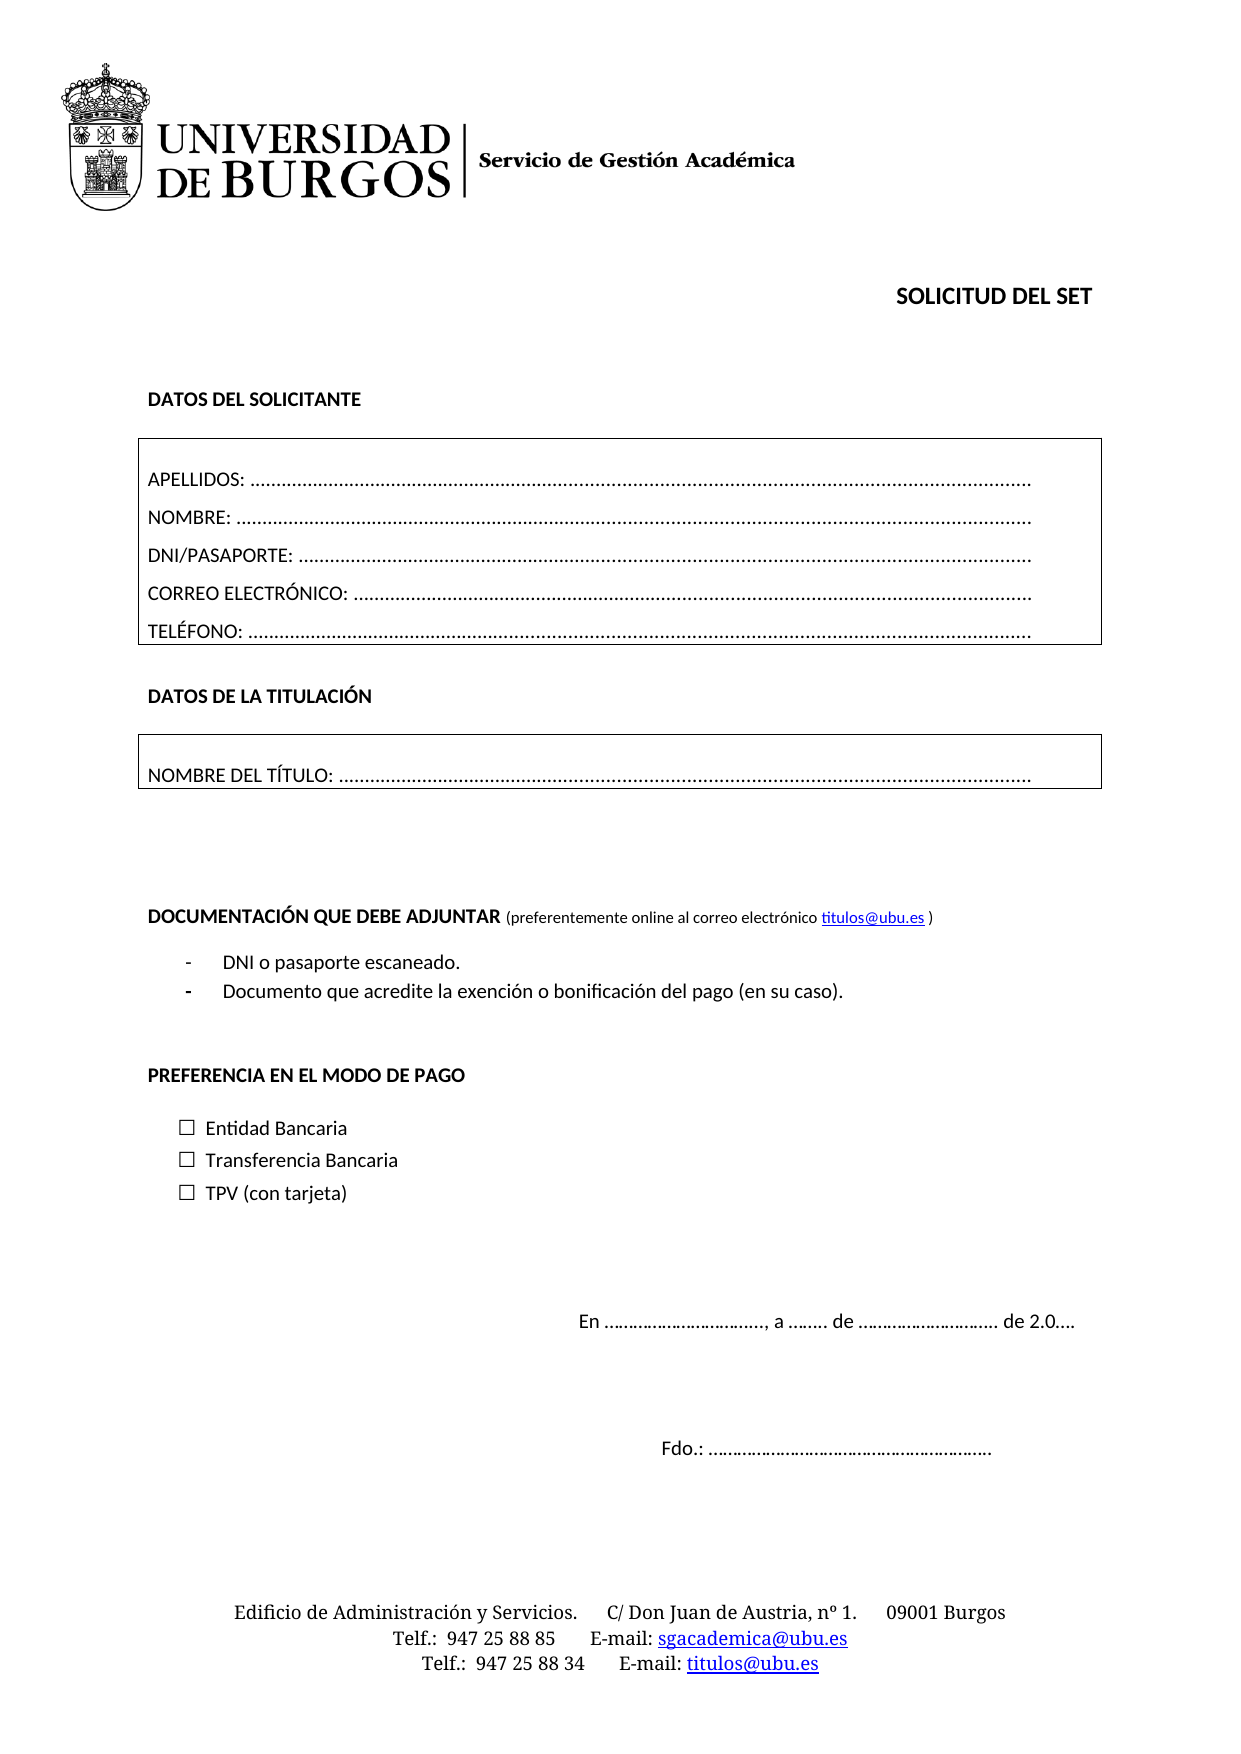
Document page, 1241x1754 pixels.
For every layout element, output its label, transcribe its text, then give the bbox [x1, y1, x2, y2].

text TELÉFONO: [139, 615, 1101, 644]
text DOCUMENTACIÓN QUE DEBE ADJUNTAR (preferentemente online al correo electrónico titulos@ubu.es ) [148, 903, 1092, 929]
text NOMBRE: [139, 501, 1101, 529]
text NOMBRE DEL TÍTULO: [139, 759, 1101, 788]
text DNI/PASAPORTE: [139, 539, 1101, 568]
list Documento que acredite la exención o bonificación del pago (en su caso). [185, 978, 1092, 1003]
text PREFERENCIA EN EL MODO DE PAGO [148, 1062, 1092, 1087]
list Transferencia Bancaria [177, 1145, 1092, 1174]
text TPV (con tarjeta) [177, 1178, 1092, 1206]
text Fdo.: ………………………………………………….. [148, 1435, 1092, 1461]
text CORREO ELECTRÓNICO: [139, 577, 1101, 606]
list DNI o pasaporte escaneado. [185, 949, 1092, 974]
text DATOS DEL SOLICITANTE [148, 387, 1092, 412]
text DATOS DE LA TITULACIÓN [148, 683, 1092, 708]
text En …………………………..., a …….. de ……………………….. de 2.0…. [148, 1308, 1092, 1333]
picture [61, 63, 795, 211]
list Entidad Bancaria [177, 1113, 1092, 1141]
text SOLICITUD DEL SET [148, 280, 1092, 310]
text APELLIDOS: [148, 466, 1092, 491]
